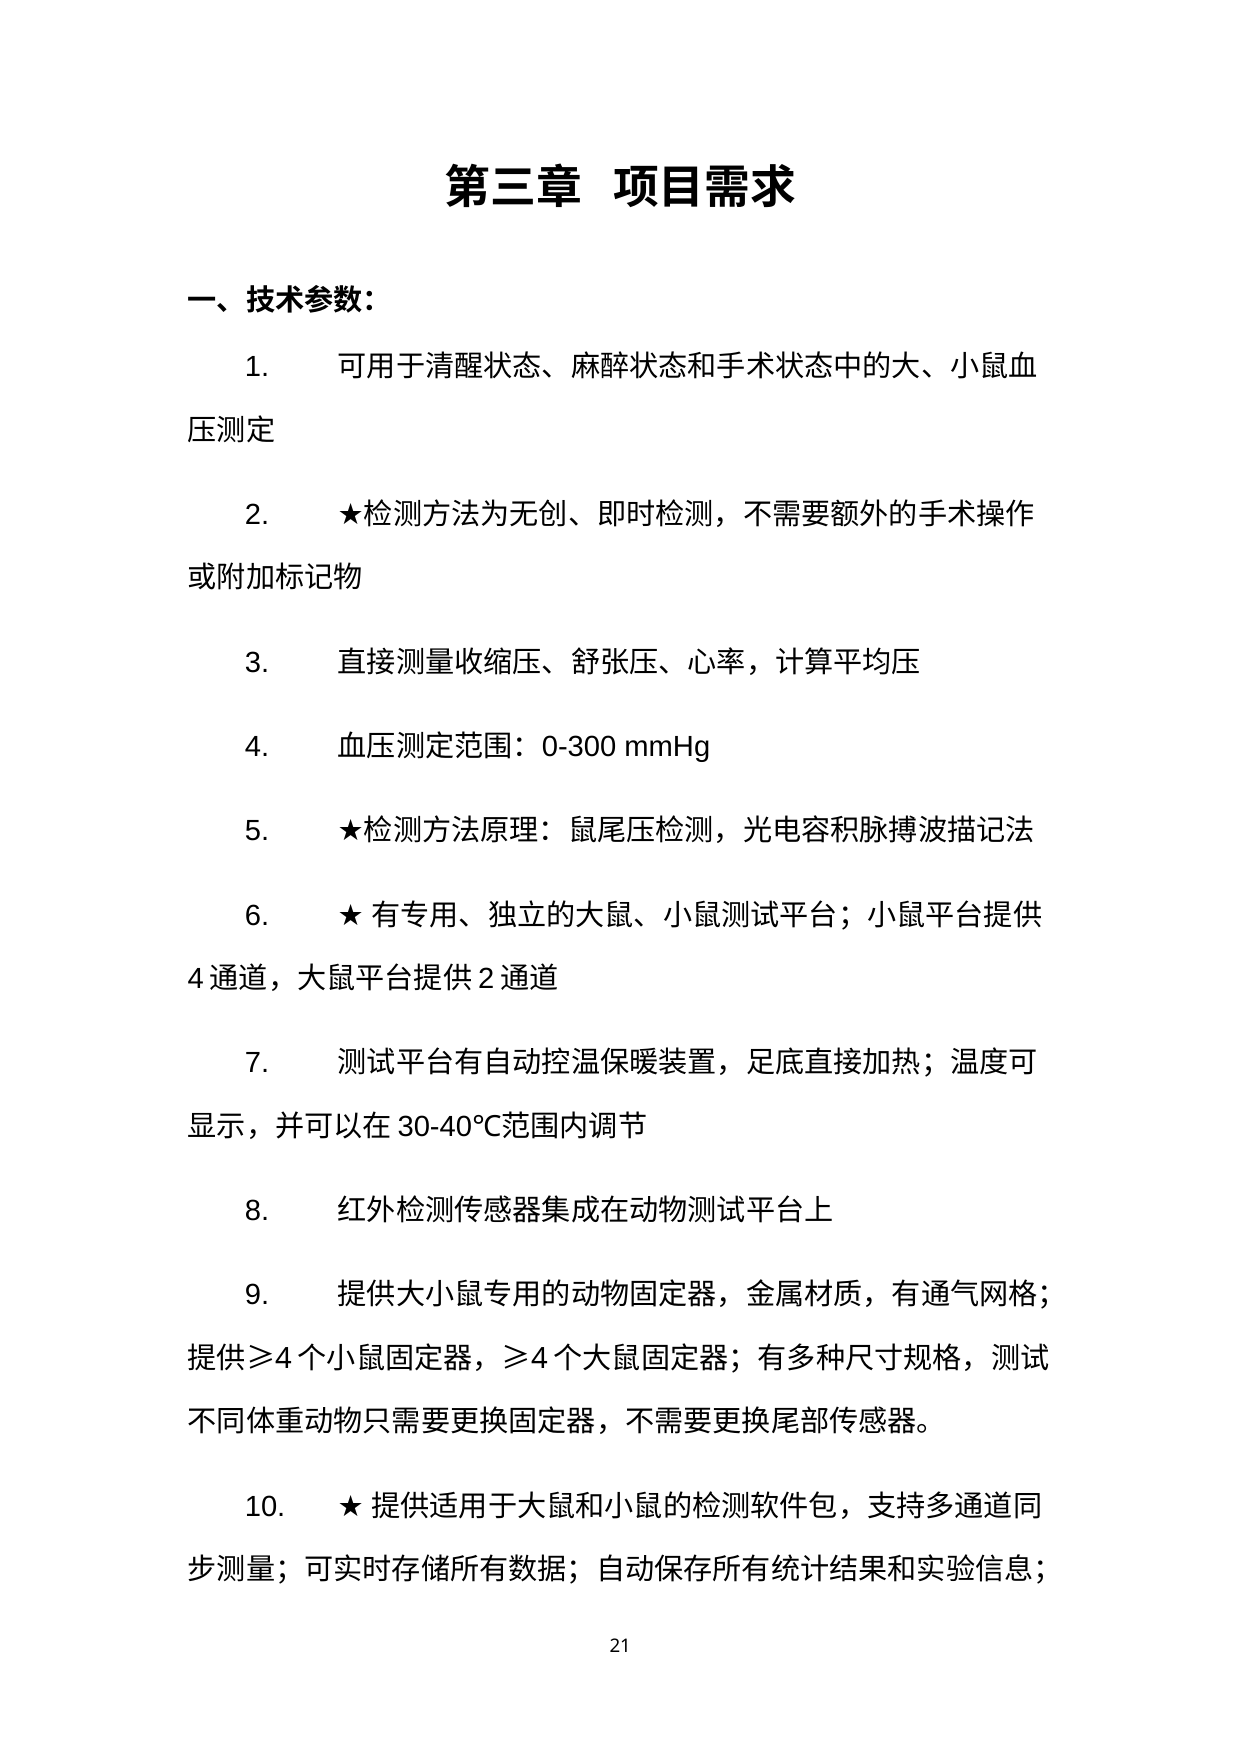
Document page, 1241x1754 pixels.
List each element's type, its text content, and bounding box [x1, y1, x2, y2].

list ★ 有专用、独立的大鼠、小鼠测试平台；小鼠平台提供4通道，大鼠平台提供2通道 [187, 891, 1053, 997]
list ★检测方法为无创、即时检测，不需要额外的手术操作或附加标记物 [187, 490, 1053, 596]
list 测试平台有自动控温保暖装置，足底直接加热；温度可显示，并可以在30-40℃范围内调节 [187, 1039, 1053, 1144]
list 红外检测传感器集成在动物测试平台上 [187, 1187, 1053, 1229]
list 直接测量收缩压、舒张压、心率，计算平均压 [187, 638, 1053, 680]
list 可用于清醒状态、麻醉状态和手术状态中的大、小鼠血压测定 [187, 343, 1053, 448]
list ★检测方法原理：鼠尾压检测，光电容积脉搏波描记法 [187, 807, 1053, 849]
list 血压测定范围：0-300 mmHg [187, 722, 1053, 765]
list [187, 1482, 1053, 1588]
list 提供大小鼠专用的动物固定器，金属材质，有通气网格；提供≥4个小鼠固定器，≥4个大鼠固定器；有多种尺寸规格，测试不同体重动物只需要更换固定器，不需要更换尾部传感器。 [187, 1271, 1053, 1440]
subtitle 第三章 项目需求 [187, 150, 1053, 216]
text 一、技术参数： [187, 276, 1053, 318]
